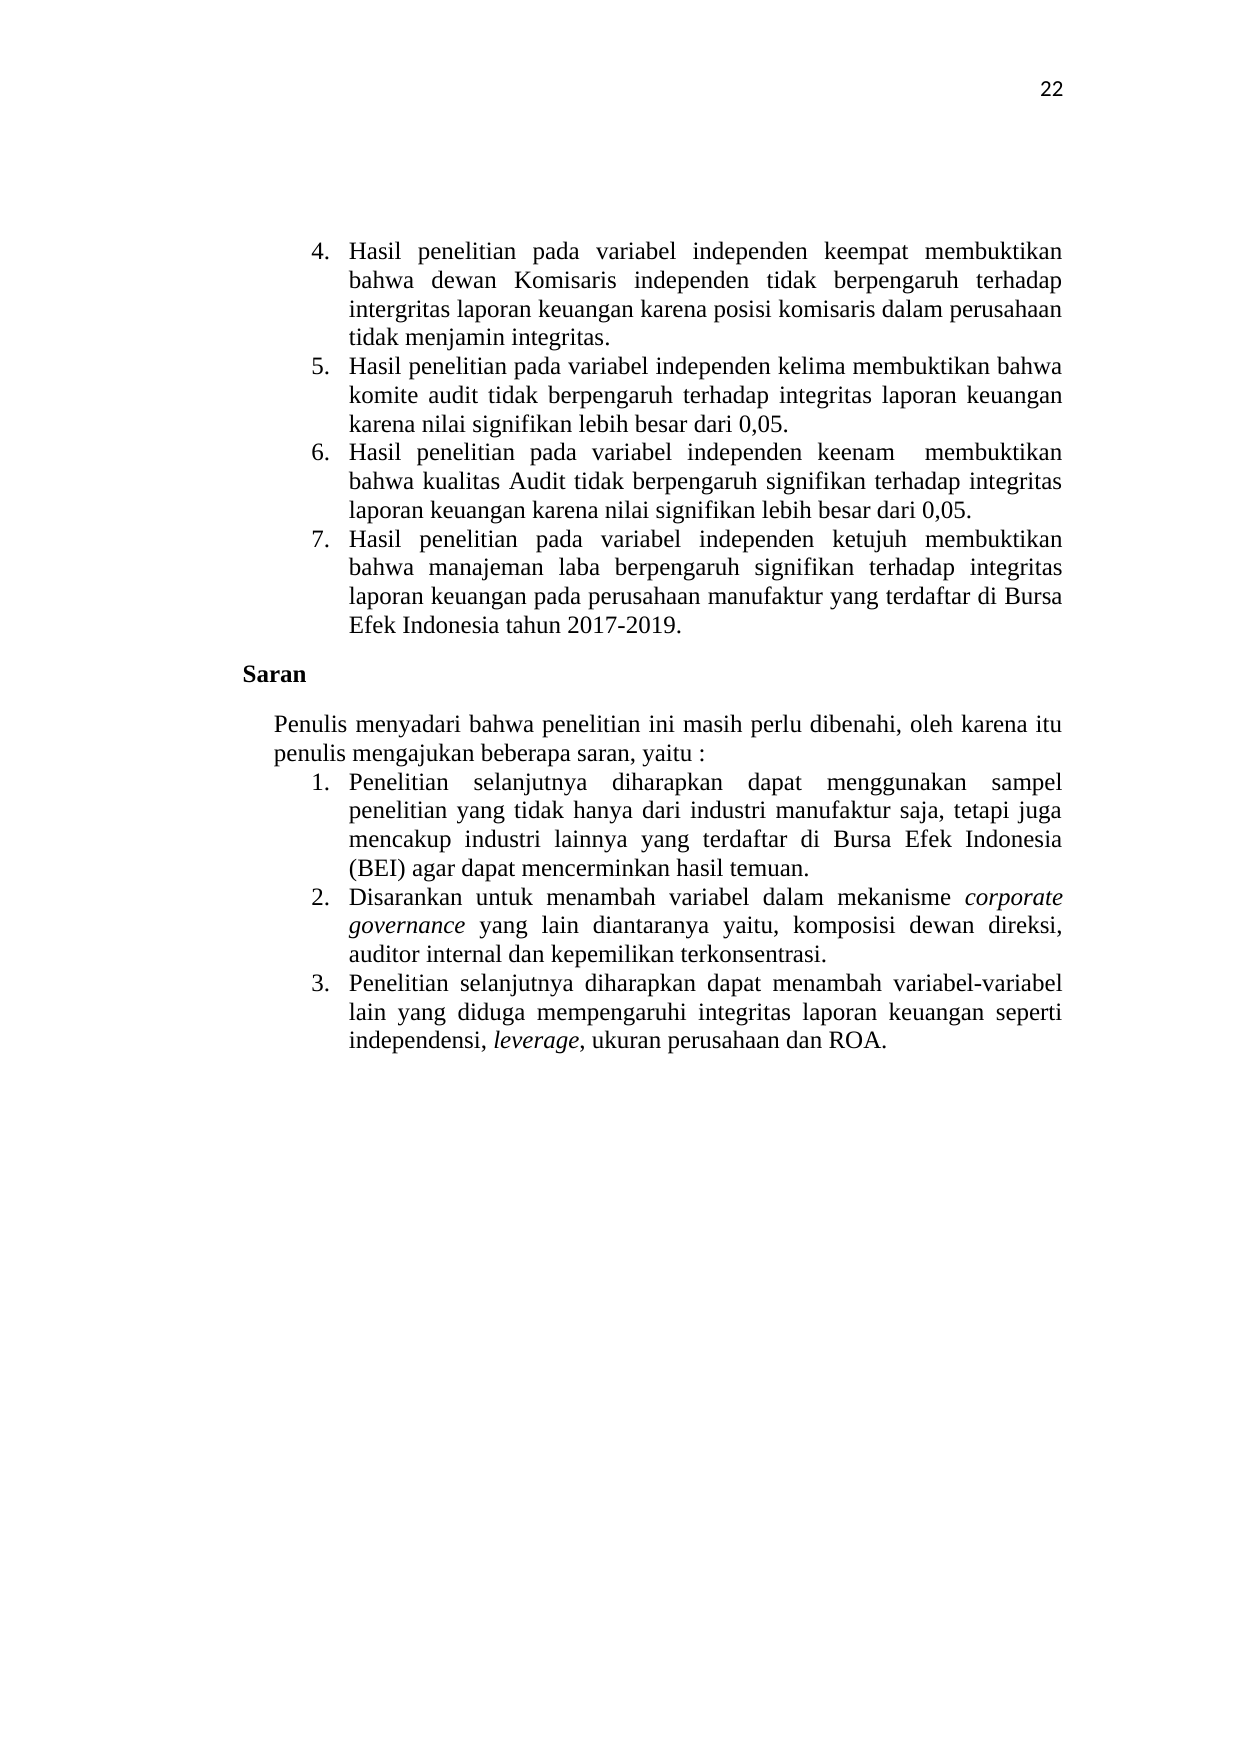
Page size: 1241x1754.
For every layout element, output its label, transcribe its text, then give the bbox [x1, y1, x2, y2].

list Disarankan untuk menambah variabel dalam mekanisme corporate governance yang lain diantaranya yaitu, komposisi dewan direksi, auditor internal dan kepemilikan terkonsentrasi. [311, 882, 1063, 968]
text Saran [236, 659, 1063, 688]
list Hasil penelitian pada variabel independen keempat membuktikan bahwa dewan Komisaris independen tidak berpengaruh terhadap intergritas laporan keuangan karena posisi komisaris dalam perusahaan tidak menjamin integritas. [311, 236, 1063, 351]
list Hasil penelitian pada variabel independen keenam membuktikan bahwa kualitas Audit tidak berpengaruh signifikan terhadap integritas laporan keuangan karena nilai signifikan lebih besar dari 0,05. [311, 437, 1063, 524]
list Penelitian selanjutnya diharapkan dapat menambah variabel-variabel lain yang diduga mempengaruhi integritas laporan keuangan seperti independensi, leverage, ukuran perusahaan dan ROA. [311, 968, 1063, 1054]
list Hasil penelitian pada variabel independen kelima membuktikan bahwa komite audit tidak berpengaruh terhadap integritas laporan keuangan karena nilai signifikan lebih besar dari 0,05. [311, 351, 1063, 437]
list Penelitian selanjutnya diharapkan dapat menggunakan sampel penelitian yang tidak hanya dari industri manufaktur saja, tetapi juga mencakup industri lainnya yang terdaftar di Bursa Efek Indonesia (BEI) agar dapat mencerminkan hasil temuan. [311, 767, 1063, 882]
list Penulis menyadari bahwa penelitian ini masih perlu dibenahi, oleh karena itu penulis mengajukan beberapa saran, yaitu : [274, 709, 1063, 767]
list Hasil penelitian pada variabel independen ketujuh membuktikan bahwa manajeman laba berpengaruh signifikan terhadap integritas laporan keuangan pada perusahaan manufaktur yang terdaftar di Bursa Efek Indonesia tahun 2017-2019. [311, 524, 1063, 639]
